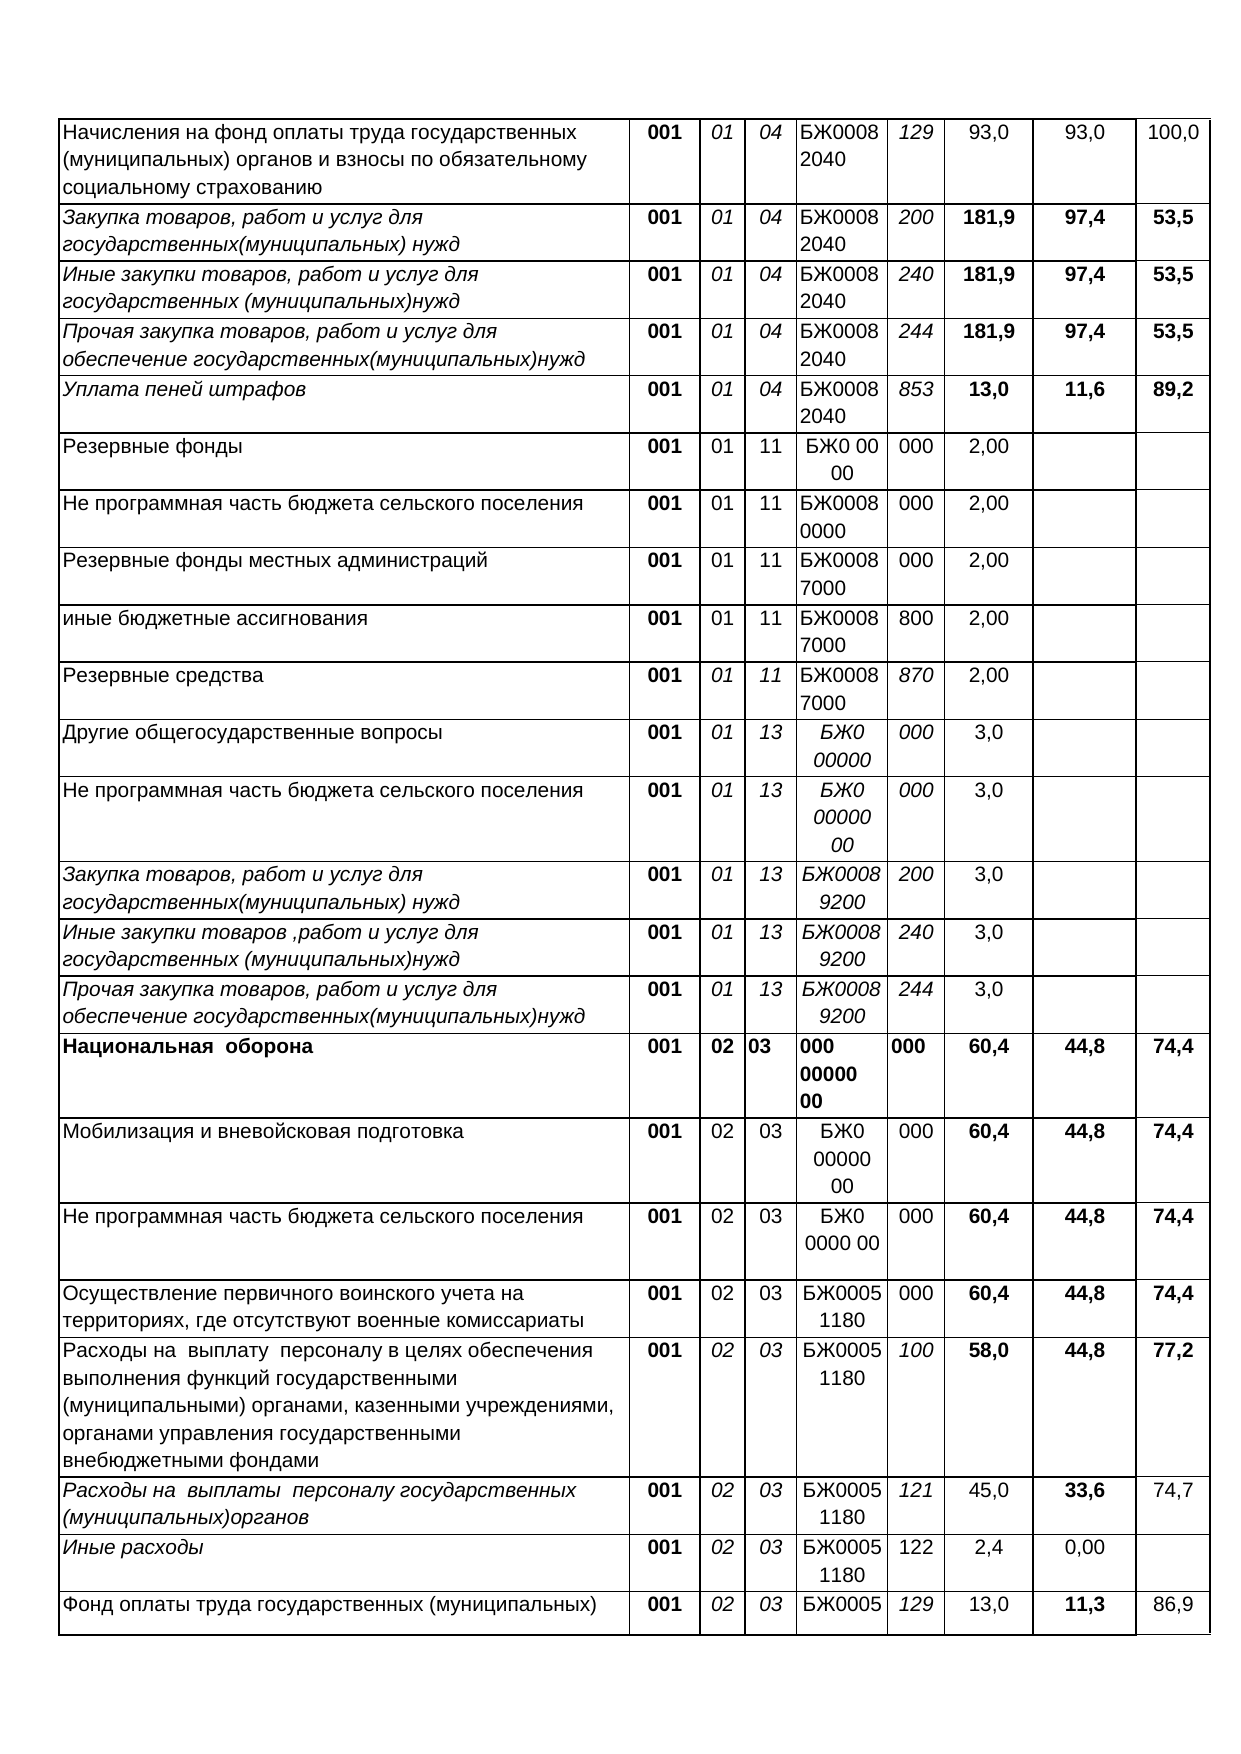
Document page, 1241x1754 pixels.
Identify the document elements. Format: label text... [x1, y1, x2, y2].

table_cell 04 [746, 376, 796, 432]
table_cell 11 [746, 606, 796, 661]
table_cell 13 [746, 777, 796, 861]
table_cell 03 [746, 1119, 796, 1202]
table_cell [1034, 663, 1135, 718]
table_cell 11 [746, 491, 796, 547]
table_cell [1137, 490, 1209, 547]
table_cell 60,4 [945, 1281, 1032, 1336]
table_cell 01 [701, 120, 744, 203]
table_cell [1034, 920, 1135, 975]
table_cell 181,9 [945, 205, 1032, 260]
table_cell 001 [630, 1535, 699, 1591]
table_cell [1034, 491, 1135, 547]
table_cell 86,9 [1137, 1592, 1210, 1634]
table_cell 97,4 [1034, 262, 1135, 317]
table_cell 200 [888, 862, 944, 918]
table_cell 01 [701, 548, 744, 604]
table_cell 240 [888, 262, 944, 317]
table_cell Закупка товаров, работ и услуг для государственных(муниципальных) нужд [60, 862, 629, 918]
table_cell 001 [630, 491, 699, 547]
table_cell БЖ00051180 [797, 1535, 887, 1591]
table_cell БЖ00080000 [797, 491, 887, 547]
table_cell 97,4 [1034, 205, 1135, 260]
table_cell 001 [630, 920, 699, 975]
table_cell 244 [888, 977, 944, 1032]
table_cell БЖ00089200 [797, 862, 887, 918]
table_cell БЖ00087000 [797, 606, 887, 661]
table_cell 2,00 [945, 606, 1032, 661]
table_cell 13,0 [945, 376, 1032, 432]
table_cell Закупка товаров, работ и услуг для государственных(муниципальных) нужд [60, 205, 629, 260]
table_cell [1034, 862, 1135, 918]
table_cell 02 [701, 1204, 744, 1279]
table_cell 53,5 [1137, 261, 1209, 317]
table_cell Не программная часть бюджета сельского поселения [60, 491, 629, 547]
table_cell 001 [630, 720, 699, 776]
table_cell Не программная часть бюджета сельского поселения [60, 777, 629, 861]
table_cell 001 [630, 120, 699, 203]
table_cell 3,0 [945, 977, 1032, 1032]
table_cell [1137, 919, 1209, 975]
table_cell [1137, 1535, 1209, 1591]
table_cell 02 [701, 1478, 744, 1533]
table_cell 02 [701, 1592, 744, 1634]
table_cell 3,0 [945, 862, 1032, 918]
table_cell БЖ00051180 [797, 1478, 887, 1533]
table_cell 001 [630, 434, 699, 489]
table_cell 74,7 [1137, 1477, 1209, 1533]
table_cell [1034, 606, 1135, 661]
table_cell 2,00 [945, 491, 1032, 547]
table_cell Иные закупки товаров, работ и услуг для государственных (муниципальных)нужд [60, 262, 629, 317]
table_cell Прочая закупка товаров, работ и услуг для обеспечение государственных(муниципальных)нужд [60, 319, 629, 375]
table_cell 000 [888, 1119, 944, 1202]
table_cell 11,6 [1034, 376, 1135, 432]
table_cell 001 [630, 1119, 699, 1202]
table_cell 000 [888, 720, 944, 776]
table_cell 44,8 [1034, 1281, 1135, 1336]
table_cell БЖ00082040 [797, 262, 887, 317]
table_cell 244 [888, 319, 944, 375]
table_cell БЖ0 00 00 [797, 434, 887, 489]
table_cell 000 [888, 548, 944, 604]
table_cell 001 [630, 205, 699, 260]
table_cell Другие общегосударственные вопросы [60, 720, 629, 776]
table_cell [1034, 548, 1135, 604]
table_cell 77,2 [1137, 1338, 1209, 1476]
table_cell 181,9 [945, 319, 1032, 375]
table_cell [60, 1592, 629, 1634]
table_cell 181,9 [945, 262, 1032, 317]
table_cell 01 [701, 434, 744, 489]
table_cell 02 [701, 1281, 744, 1336]
table_cell БЖ00087000 [797, 548, 887, 604]
table_cell 11,3 [1034, 1592, 1135, 1634]
table_cell 01 [701, 606, 744, 661]
table_cell Иные закупки товаров ,работ и услуг для государственных (муниципальных)нужд [60, 920, 629, 975]
table_cell 2,00 [945, 434, 1032, 489]
table_cell 0,00 [1034, 1535, 1135, 1591]
table_cell 001 [630, 862, 699, 918]
table_cell Иные расходы [60, 1535, 629, 1591]
table_cell 58,0 [945, 1338, 1032, 1476]
table_cell 01 [701, 663, 744, 718]
table_cell [1137, 777, 1209, 861]
table_cell БЖ0 00000 [797, 720, 887, 776]
table_cell 33,6 [1034, 1478, 1135, 1533]
table_cell 13 [746, 720, 796, 776]
table_cell Резервные фонды местных администраций [60, 548, 629, 604]
table_cell 13 [746, 920, 796, 975]
table_cell Начисления на фонд оплаты труда государственных (муниципальных) органов и взносы по обязательному социальному страхованию [60, 120, 629, 203]
table_cell БЖ00051180 [797, 1281, 887, 1336]
table_cell 74,4 [1137, 1118, 1209, 1202]
table_cell 03 [746, 1034, 796, 1117]
table_cell Национальная оборона [60, 1034, 629, 1117]
table_cell 001 [630, 977, 699, 1032]
table_cell 000 [888, 777, 944, 861]
table_cell 001 [630, 606, 699, 661]
table_cell 01 [701, 376, 744, 432]
table_cell 13 [746, 862, 796, 918]
table_cell 001 [630, 1478, 699, 1533]
table_cell 3,0 [945, 920, 1032, 975]
table_cell 60,4 [945, 1119, 1032, 1202]
table_cell Резервные средства [60, 663, 629, 718]
table_cell БЖ00089200 [797, 977, 887, 1032]
table_cell 03 [746, 1204, 796, 1279]
table_cell 01 [701, 862, 744, 918]
table_cell 03 [746, 1478, 796, 1533]
table_cell 001 [630, 1592, 699, 1634]
table_cell 001 [630, 1338, 699, 1476]
table_cell 001 [630, 777, 699, 861]
table_cell 2,00 [945, 548, 1032, 604]
table_cell 000 00000 00 [797, 1034, 887, 1117]
table_cell 13 [746, 977, 796, 1032]
table_cell иные бюджетные ассигнования [60, 606, 629, 661]
table_cell Не программная часть бюджета сельского поселения [60, 1204, 629, 1279]
table_cell Уплата пеней штрафов [60, 376, 629, 432]
table_cell 001 [630, 376, 699, 432]
table_cell БЖ00051180 [797, 1592, 887, 1634]
table_cell 74,4 [1137, 1280, 1209, 1336]
table_cell 02 [701, 1535, 744, 1591]
table_cell 121 [888, 1478, 944, 1533]
table_cell 44,8 [1034, 1338, 1135, 1476]
table_cell 001 [630, 1281, 699, 1336]
table_cell [1137, 548, 1209, 604]
table_cell 001 [630, 1034, 699, 1117]
table_cell [1034, 977, 1135, 1032]
table_cell 44,8 [1034, 1119, 1135, 1202]
table_cell 03 [746, 1338, 796, 1476]
table_cell [1137, 720, 1209, 776]
table_cell 3,0 [945, 777, 1032, 861]
table_cell 100,0 [1137, 119, 1210, 203]
table_cell 02 [701, 1338, 744, 1476]
table_cell 44,8 [1034, 1034, 1135, 1117]
table_cell 000 [888, 1281, 944, 1336]
table_cell Осуществление первичного воинского учета на территориях, где отсутствуют военные комиссариаты [60, 1281, 629, 1336]
table_cell 13,0 [945, 1592, 1032, 1634]
table_cell БЖ00087000 [797, 663, 887, 718]
table_cell 03 [746, 1592, 796, 1634]
table_cell БЖ0 0000 00 [797, 1204, 887, 1279]
table_cell 001 [630, 548, 699, 604]
table_cell 000 [888, 1204, 944, 1279]
table_cell 800 [888, 606, 944, 661]
table_cell 001 [630, 1204, 699, 1279]
table_cell 03 [746, 1535, 796, 1591]
table_cell 93,0 [945, 120, 1032, 203]
table_cell 01 [701, 720, 744, 776]
table_cell 240 [888, 920, 944, 975]
table_cell Резервные фонды [60, 434, 629, 489]
table_cell 01 [701, 205, 744, 260]
table_cell 129 [888, 1592, 944, 1634]
table_cell БЖ00082040 [797, 319, 887, 375]
table_cell 2,4 [945, 1535, 1032, 1591]
table_cell [1137, 433, 1209, 489]
table_cell 01 [701, 319, 744, 375]
table_cell 02 [701, 1034, 744, 1117]
table_cell [1137, 976, 1209, 1032]
table_cell 04 [746, 120, 796, 203]
table_cell 60,4 [945, 1034, 1032, 1117]
table_cell 53,5 [1137, 319, 1209, 375]
table_cell 001 [630, 663, 699, 718]
table_cell 001 [630, 319, 699, 375]
table_cell БЖ0 00000 00 [797, 777, 887, 861]
table_cell 129 [888, 120, 944, 203]
table_cell 000 [888, 491, 944, 547]
table_cell 04 [746, 205, 796, 260]
table_cell 53,5 [1137, 204, 1209, 260]
table_cell [1034, 434, 1135, 489]
table_cell 74,4 [1137, 1034, 1209, 1117]
table_cell 01 [701, 777, 744, 861]
table_cell 11 [746, 434, 796, 489]
table_cell 02 [701, 1119, 744, 1202]
table_cell 44,8 [1034, 1204, 1135, 1279]
table_cell Расходы на выплату персоналу в целях обеспечения выполнения функций государственными (муниципальными) органами, казенными учреждениями, органами управления государственными внебюджетными фондами [60, 1338, 629, 1476]
table_cell 93,0 [1034, 120, 1135, 203]
table_cell Расходы на выплаты персоналу государственных (муниципальных)органов [60, 1478, 629, 1533]
table_cell 200 [888, 205, 944, 260]
table_cell БЖ0 00000 00 [797, 1119, 887, 1202]
table_cell [1034, 720, 1135, 776]
table_cell БЖ00082040 [797, 205, 887, 260]
table_cell 3,0 [945, 720, 1032, 776]
table_cell 870 [888, 663, 944, 718]
table_cell 97,4 [1034, 319, 1135, 375]
table_cell 000 [888, 1034, 944, 1117]
table_cell 11 [746, 548, 796, 604]
table_cell 74,4 [1137, 1203, 1209, 1279]
table_cell [1137, 605, 1209, 661]
table_cell 89,2 [1137, 376, 1209, 432]
table_cell 2,00 [945, 663, 1032, 718]
table_cell 60,4 [945, 1204, 1032, 1279]
table_cell 001 [630, 262, 699, 317]
table_cell [1137, 662, 1209, 718]
table_cell 01 [701, 262, 744, 317]
table_cell БЖ00051180 [797, 1338, 887, 1476]
table_cell 01 [701, 920, 744, 975]
table_cell 01 [701, 977, 744, 1032]
table_cell 853 [888, 376, 944, 432]
table_cell 04 [746, 319, 796, 375]
table_cell Мобилизация и вневойсковая подготовка [60, 1119, 629, 1202]
table_cell 04 [746, 262, 796, 317]
table_cell 45,0 [945, 1478, 1032, 1533]
table_cell БЖ00089200 [797, 920, 887, 975]
table_cell [1034, 777, 1135, 861]
table_cell 01 [701, 491, 744, 547]
table_cell БЖ00082040 [797, 376, 887, 432]
table_cell Прочая закупка товаров, работ и услуг для обеспечение государственных(муниципальных)нужд [60, 977, 629, 1032]
table_cell 122 [888, 1535, 944, 1591]
table_cell 03 [746, 1281, 796, 1336]
table_cell 100 [888, 1338, 944, 1476]
table_cell [1137, 862, 1209, 918]
table_cell 11 [746, 663, 796, 718]
table_cell БЖ00082040 [797, 120, 887, 203]
table_cell 000 [888, 434, 944, 489]
